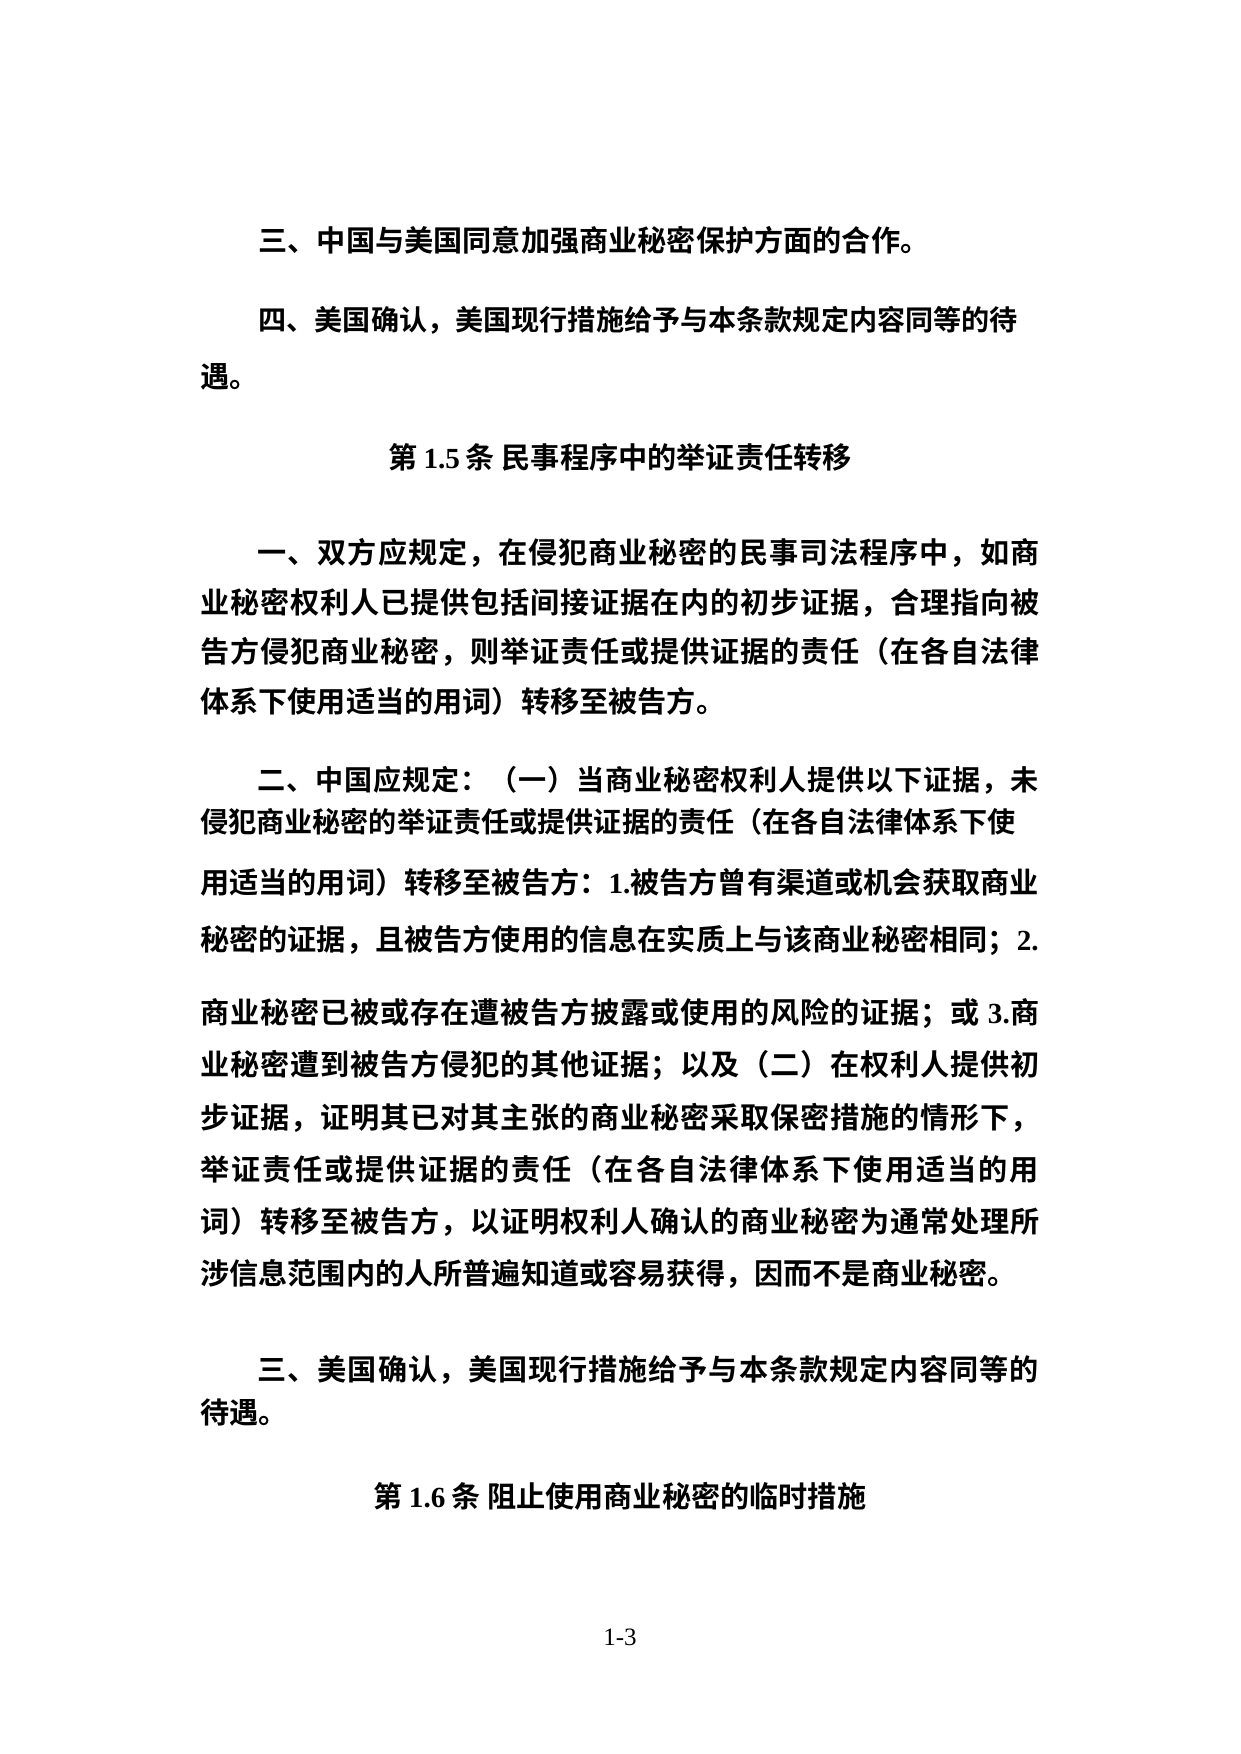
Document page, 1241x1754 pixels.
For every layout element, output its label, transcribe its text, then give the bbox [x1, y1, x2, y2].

text 商业秘密已被或存在遭被告方披露或使用的风险的证据；或3.商业秘密遭到被告方侵犯的其他证据；以及（二）在权利人提供初步证据，证明其已对其主张的商业秘密采取保密措施的情形下，举证责任或提供证据的责任（在各自法律体系下使用适当的用词）转移至被告方，以证明权利人确认的商业秘密为通常处理所涉信息范围内的人所普遍知道或容易获得，因而不是商业秘密。 [200, 982, 1039, 1295]
text 第1.5条 民事程序中的举证责任转移 [150, 440, 1089, 476]
text 四、美国确认，美国现行措施给予与本条款规定内容同等的待 [258, 305, 1090, 337]
text 三、中国与美国同意加强商业秘密保护方面的合作。 [258, 224, 1090, 258]
text 1-3 [150, 1622, 1089, 1651]
text 秘密的证据，且被告方使用的信息在实质上与该商业秘密相同；2. [200, 922, 1090, 957]
text 三、美国确认，美国现行措施给予与本条款规定内容同等的待遇。 [200, 1346, 1039, 1432]
text 用适当的用词）转移至被告方：1.被告方曾有渠道或机会获取商业 [200, 865, 1090, 901]
text 遇。 [200, 361, 1090, 394]
text 第1.6条 阻止使用商业秘密的临时措施 [150, 1479, 1089, 1514]
text 二、中国应规定：（一）当商业秘密权利人提供以下证据，未侵犯商业秘密的举证责任或提供证据的责任（在各自法律体系下使 [200, 756, 1039, 842]
text 一、双方应规定，在侵犯商业秘密的民事司法程序中，如商业秘密权利人已提供包括间接证据在内的初步证据，合理指向被告方侵犯商业秘密，则举证责任或提供证据的责任（在各自法律体系下使用适当的用词）转移至被告方。 [200, 523, 1039, 723]
